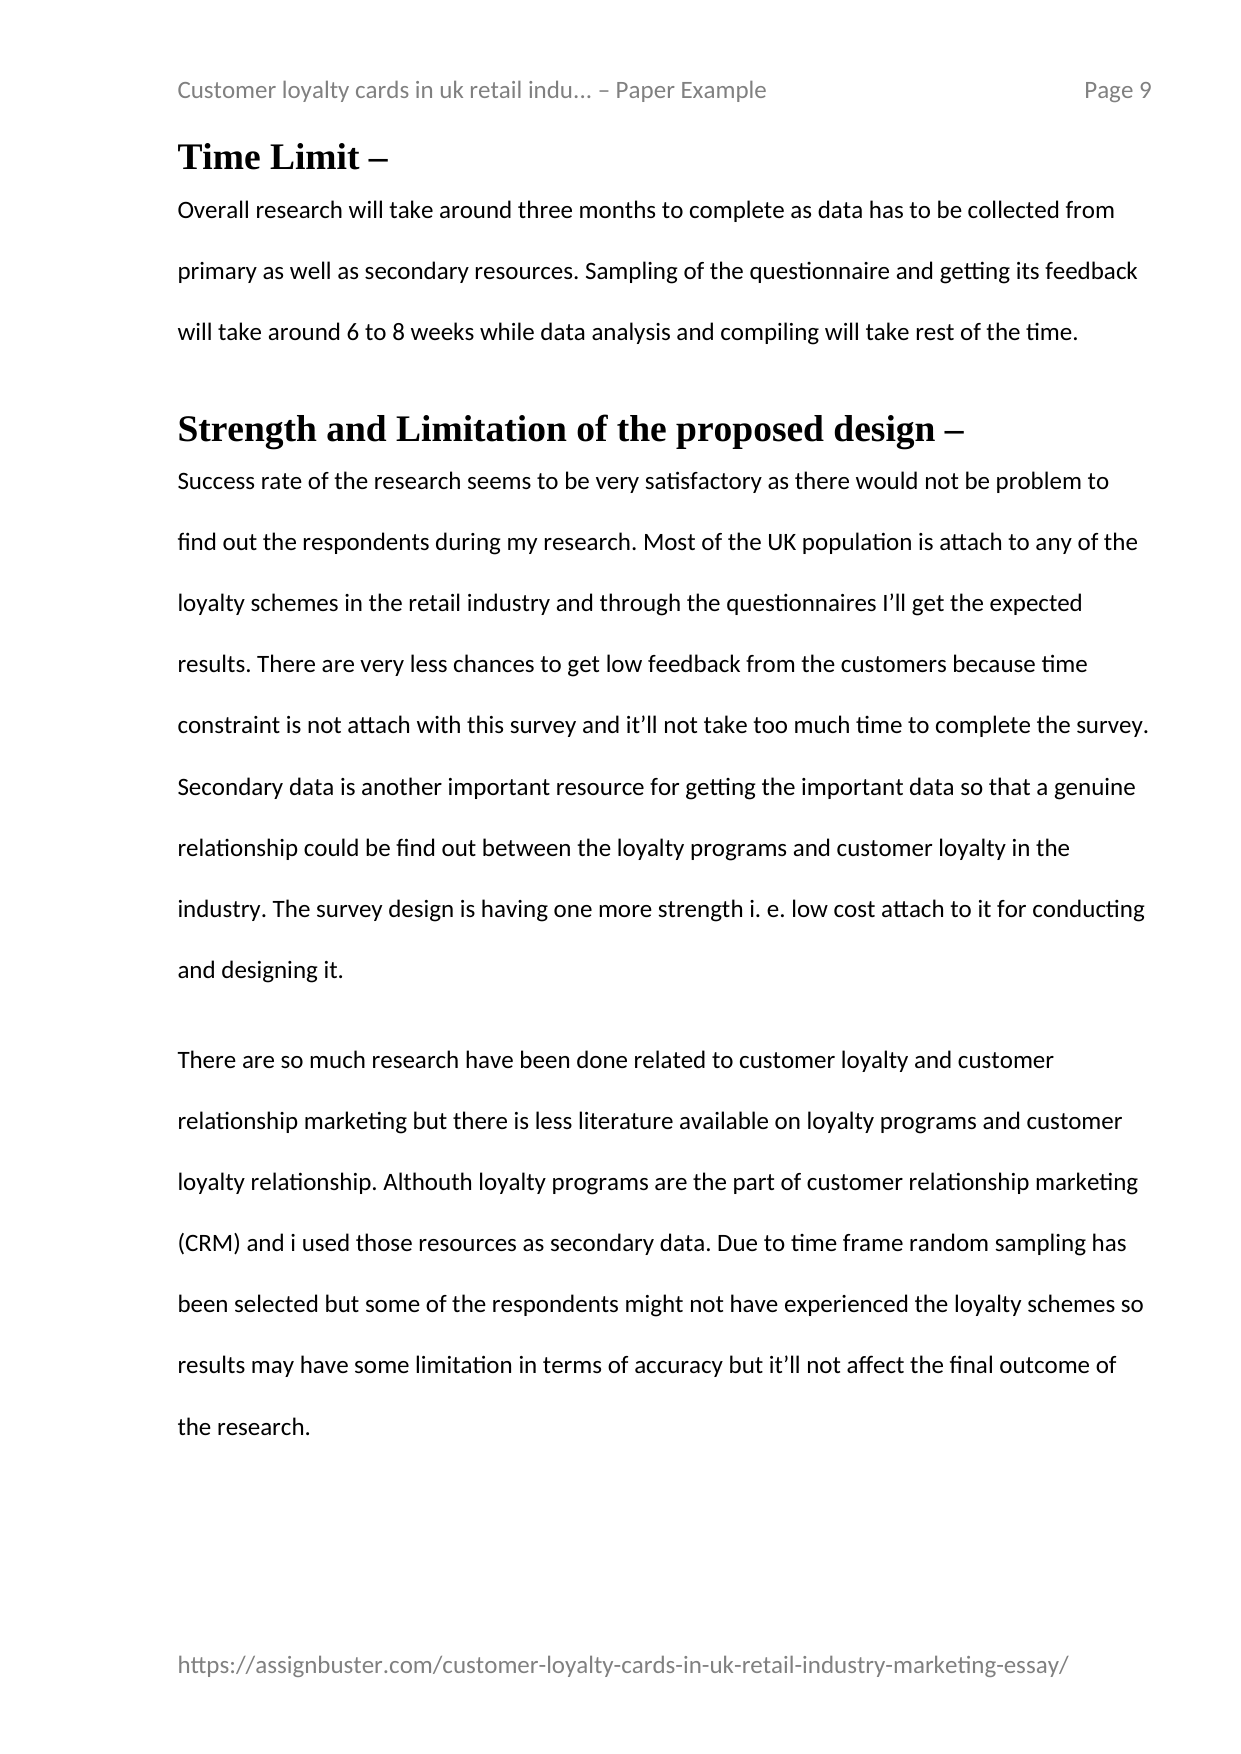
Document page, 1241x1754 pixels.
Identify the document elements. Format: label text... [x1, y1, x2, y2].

text Success rate of the research seems to be very satisfactory as there would not be problem to find out the respondents during my research. Most of the UK population is attach to any of the loyalty schemes in the retail industry and through the questionnaires I’ll get the expected results. There are very less chances to get low feedback from the customers because time constraint is not attach with this survey and it’ll not take too much time to complete the survey. Secondary data is another important resource for getting the important data so that a genuine relationship could be find out between the loyalty programs and customer loyalty in the industry. The survey design is having one more strength i. e. low cost attach to it for conducting and designing it. [177, 466, 1152, 984]
subtitle Time Limit – [177, 135, 1152, 178]
subtitle Strength and Limitation of the proposed design – [177, 406, 1152, 449]
text There are so much research have been done related to customer loyalty and customer relationship marketing but there is less literature available on loyalty programs and customer loyalty relationship. Althouth loyalty programs are the part of customer relationship marketing (CRM) and i used those resources as secondary data. Due to time frame random sampling has been selected but some of the respondents might not have experienced the loyalty schemes so results may have some limitation in terms of accuracy but it’ll not affect the final outcome of the research. [177, 1044, 1152, 1441]
text Overall research will take around three months to complete as data has to be collected from primary as well as secondary resources. Sampling of the questionnaire and getting its feedback will take around 6 to 8 weeks while data analysis and compiling will take rest of the time. [177, 194, 1152, 346]
